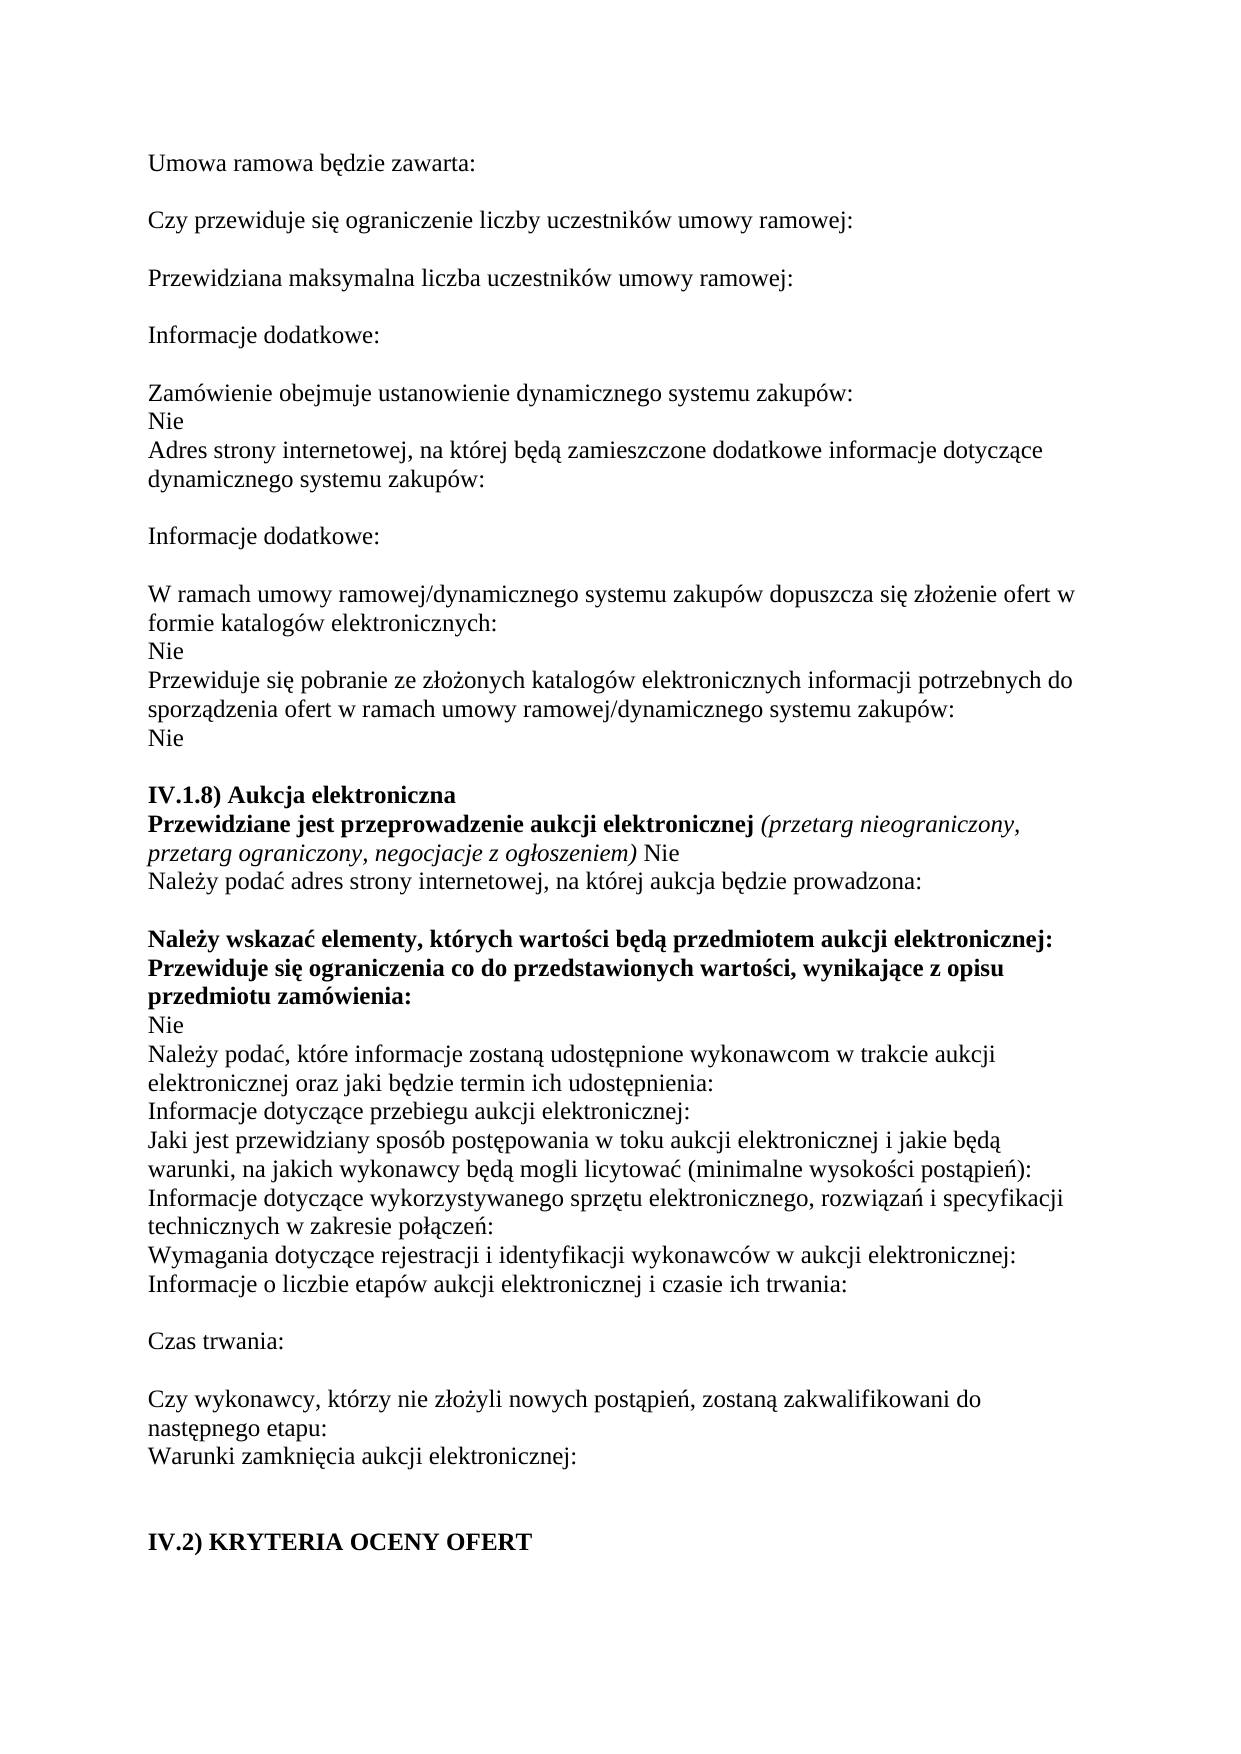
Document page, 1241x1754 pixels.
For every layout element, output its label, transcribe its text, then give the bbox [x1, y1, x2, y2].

text IV.1.8) Aukcja elektroniczna Przewidziane jest przeprowadzenie aukcji elektronicznej (przetarg nieograniczony, przetarg ograniczony, negocjacje z ogłoszeniem) Nie Należy podać adres strony internetowej, na której aukcja będzie prowadzona: Należy wskazać elementy, których wartości będą przedmiotem aukcji elektronicznej: Przewiduje się ograniczenia co do przedstawionych wartości, wynikające z opisu przedmiotu zamówienia: Nie Należy podać, które informacje zostaną udostępnione wykonawcom w trakcie aukcji elektronicznej oraz jaki będzie termin ich udostępnienia: Informacje dotyczące przebiegu aukcji elektronicznej: Jaki jest przewidziany sposób postępowania w toku aukcji elektronicznej i jakie będą warunki, na jakich wykonawcy będą mogli licytować (minimalne wysokości postąpień): Informacje dotyczące wykorzystywanego sprzętu elektronicznego, rozwiązań i specyfikacji technicznych w zakresie połączeń: Wymagania dotyczące rejestracji i identyfikacji wykonawców w aukcji elektronicznej: Informacje o liczbie etapów aukcji elektronicznej i czasie ich trwania: [148, 751, 1093, 1298]
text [148, 1498, 1093, 1556]
text Umowa ramowa będzie zawarta: Czy przewiduje się ograniczenie liczby uczestników umowy ramowej: Przewidziana maksymalna liczba uczestników umowy ramowej: Informacje dodatkowe: Zamówienie obejmuje ustanowienie dynamicznego systemu zakupów: Nie Adres strony internetowej, na której będą zamieszczone dodatkowe informacje dotyczące dynamicznego systemu zakupów: Informacje dodatkowe: W ramach umowy ramowej/dynamicznego systemu zakupów dopuszcza się złożenie ofert w formie katalogów elektronicznych: Nie Przewiduje się pobranie ze złożonych katalogów elektronicznych informacji potrzebnych do sporządzenia ofert w ramach umowy ramowej/dynamicznego systemu zakupów: Nie [148, 148, 1093, 751]
text Czas trwania: Czy wykonawcy, którzy nie złożyli nowych postąpień, zostaną zakwalifikowani do następnego etapu: Warunki zamknięcia aukcji elektronicznej: [148, 1298, 1093, 1498]
